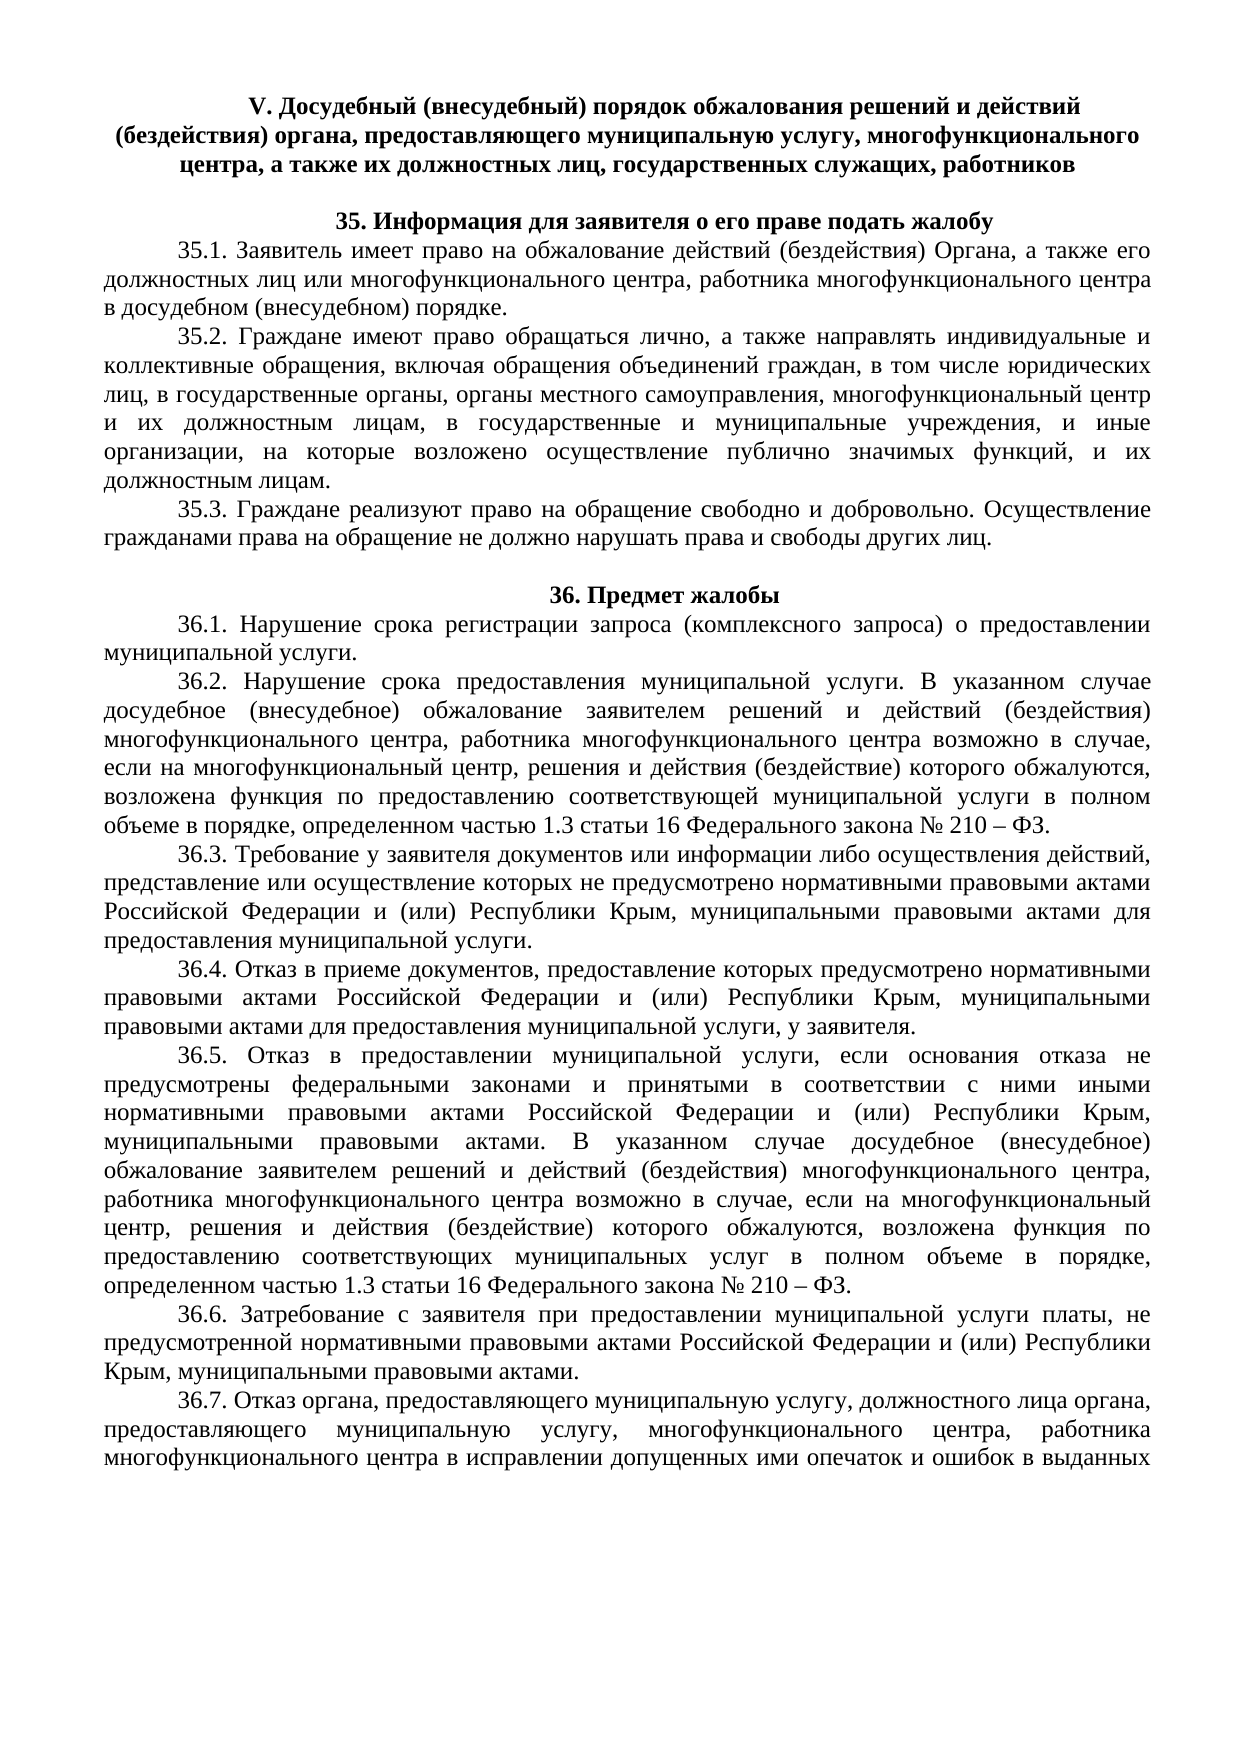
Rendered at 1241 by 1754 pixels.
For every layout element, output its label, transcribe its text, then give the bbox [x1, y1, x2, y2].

text 36.4. Отказ в приеме документов, предоставление которых предусмотрено нормативными правовыми актами Российской Федерации и (или) Республики Крым, муниципальными правовыми актами для предоставления муниципальной услуги, у заявителя. [103, 954, 1152, 1040]
text 35. Информация для заявителя о его праве подать жалобу [103, 206, 1152, 235]
text 36.3. Требование у заявителя документов или информации либо осуществления действий, представление или осуществление которых не предусмотрено нормативными правовыми актами Российской Федерации и (или) Республики Крым, муниципальными правовыми актами для предоставления муниципальной услуги. [103, 839, 1152, 954]
text V. Досудебный (внесудебный) порядок обжалования решений и действий (бездействия) органа, предоставляющего муниципальную услугу, многофункционального центра, а также их должностных лиц, государственных служащих, работников [103, 91, 1152, 177]
text 36.6. Затребование с заявителя при предоставлении муниципальной услуги платы, не предусмотренной нормативными правовыми актами Российской Федерации и (или) Республики Крым, муниципальными правовыми актами. [103, 1299, 1152, 1385]
text 35.1. Заявитель имеет право на обжалование действий (бездействия) Органа, а также его должностных лиц или многофункционального центра, работника многофункционального центра в досудебном (внесудебном) порядке. [103, 235, 1152, 321]
text 36. Предмет жалобы [103, 580, 1152, 609]
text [103, 1385, 1152, 1471]
text 36.2. Нарушение срока предоставления муниципальной услуги. В указанном случае досудебное (внесудебное) обжалование заявителем решений и действий (бездействия) многофункционального центра, работника многофункционального центра возможно в случае, если на многофункциональный центр, решения и действия (бездействие) которого обжалуются, возложена функция по предоставлению соответствующей муниципальной услуги в полном объеме в порядке, определенном частью 1.3 статьи 16 Федерального закона № 210 – ФЗ. [103, 666, 1152, 839]
text 36.1. Нарушение срока регистрации запроса (комплексного запроса) о предоставлении муниципальной услуги. [103, 609, 1152, 666]
text 35.2. Граждане имеют право обращаться лично, а также направлять индивидуальные и коллективные обращения, включая обращения объединений граждан, в том числе юридических лиц, в государственные органы, органы местного самоуправления, многофункциональный центр и их должностным лицам, в государственные и муниципальные учреждения, и иные организации, на которые возложено осуществление публично значимых функций, и их должностным лицам. [103, 321, 1152, 494]
text 35.3. Граждане реализуют право на обращение свободно и добровольно. Осуществление гражданами права на обращение не должно нарушать права и свободы других лиц. [103, 494, 1152, 551]
text 36.5. Отказ в предоставлении муниципальной услуги, если основания отказа не предусмотрены федеральными законами и принятыми в соответствии с ними иными нормативными правовыми актами Российской Федерации и (или) Республики Крым, муниципальными правовыми актами. В указанном случае досудебное (внесудебное) обжалование заявителем решений и действий (бездействия) многофункционального центра, работника многофункционального центра возможно в случае, если на многофункциональный центр, решения и действия (бездействие) которого обжалуются, возложена функция по предоставлению соответствующих муниципальных услуг в полном объеме в порядке, определенном частью 1.3 статьи 16 Федерального закона № 210 – ФЗ. [103, 1040, 1152, 1299]
